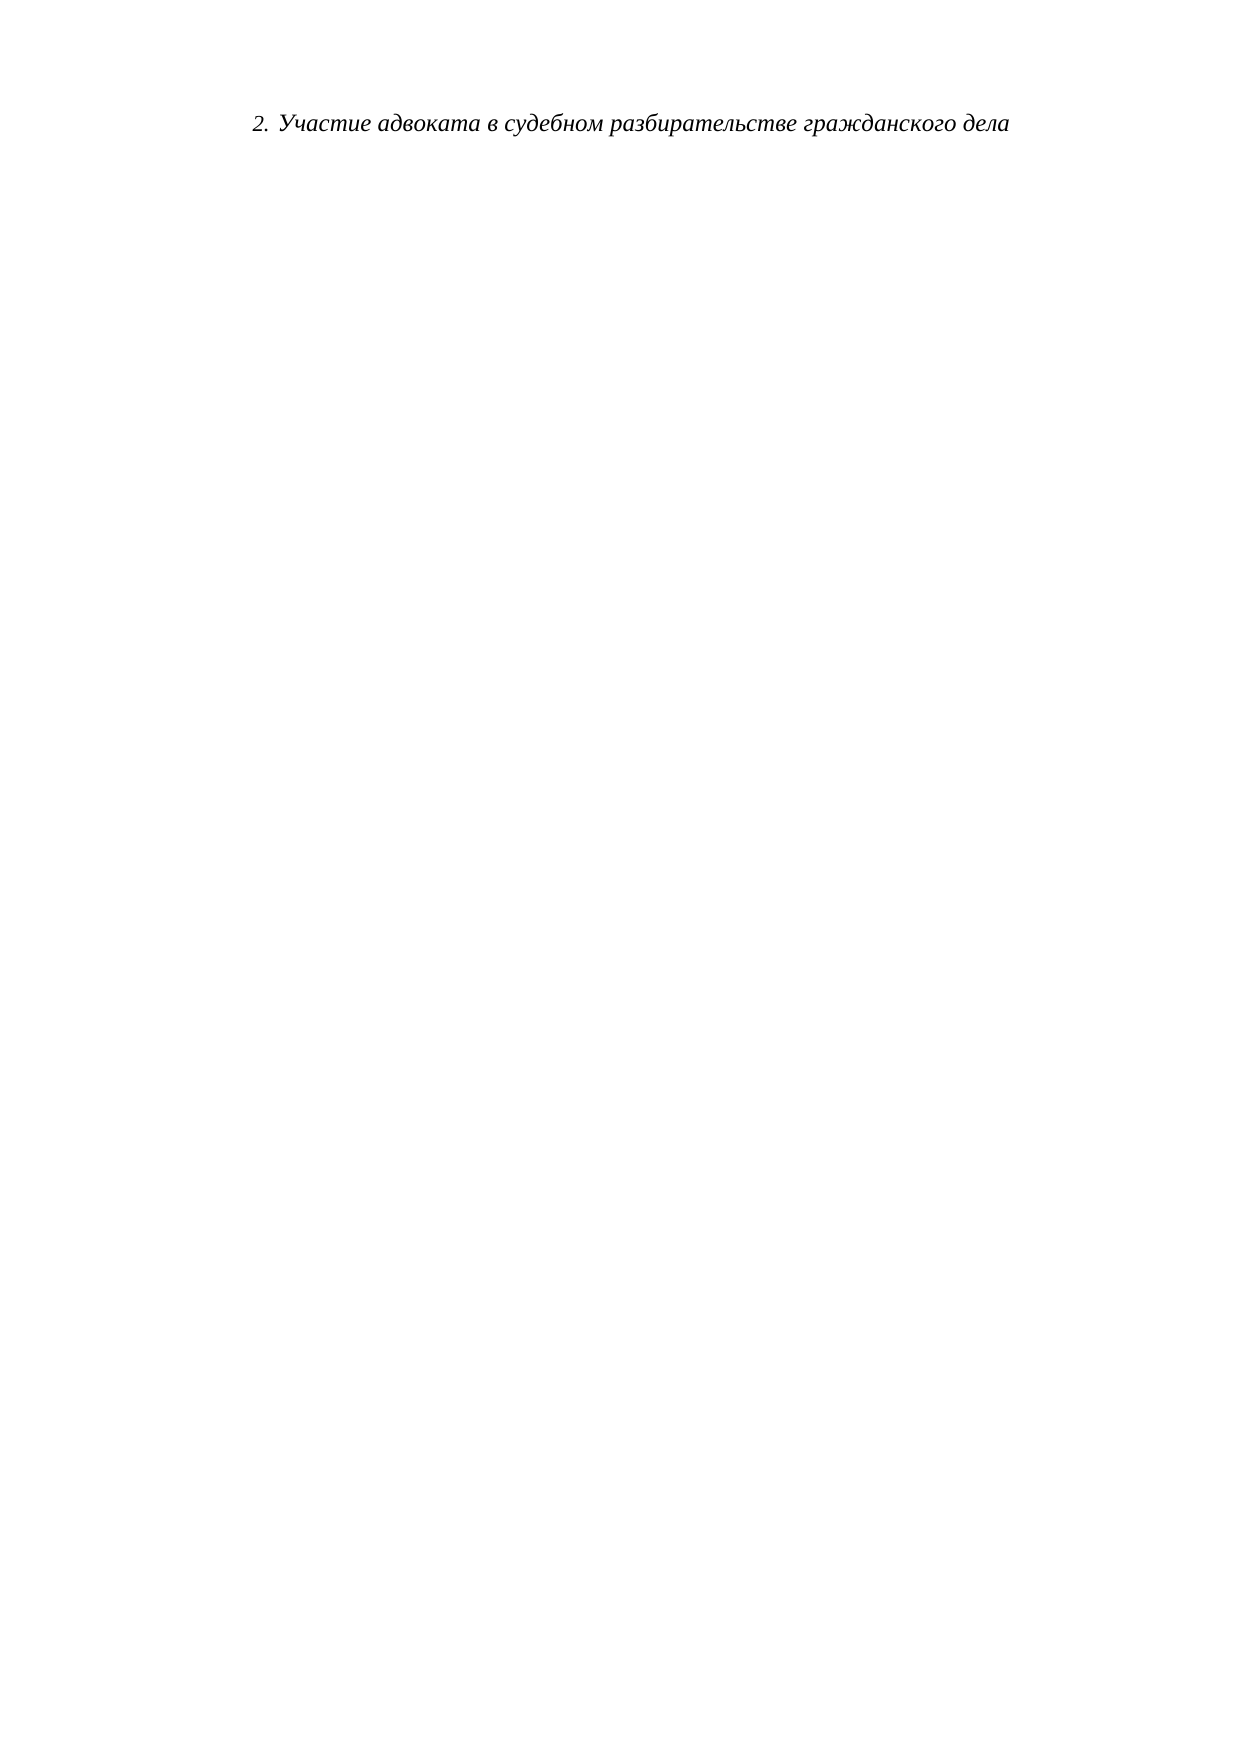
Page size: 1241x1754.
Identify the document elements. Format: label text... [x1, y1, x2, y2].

list Участие адвоката в судебном разбирательстве гражданского дела [252, 108, 1223, 137]
